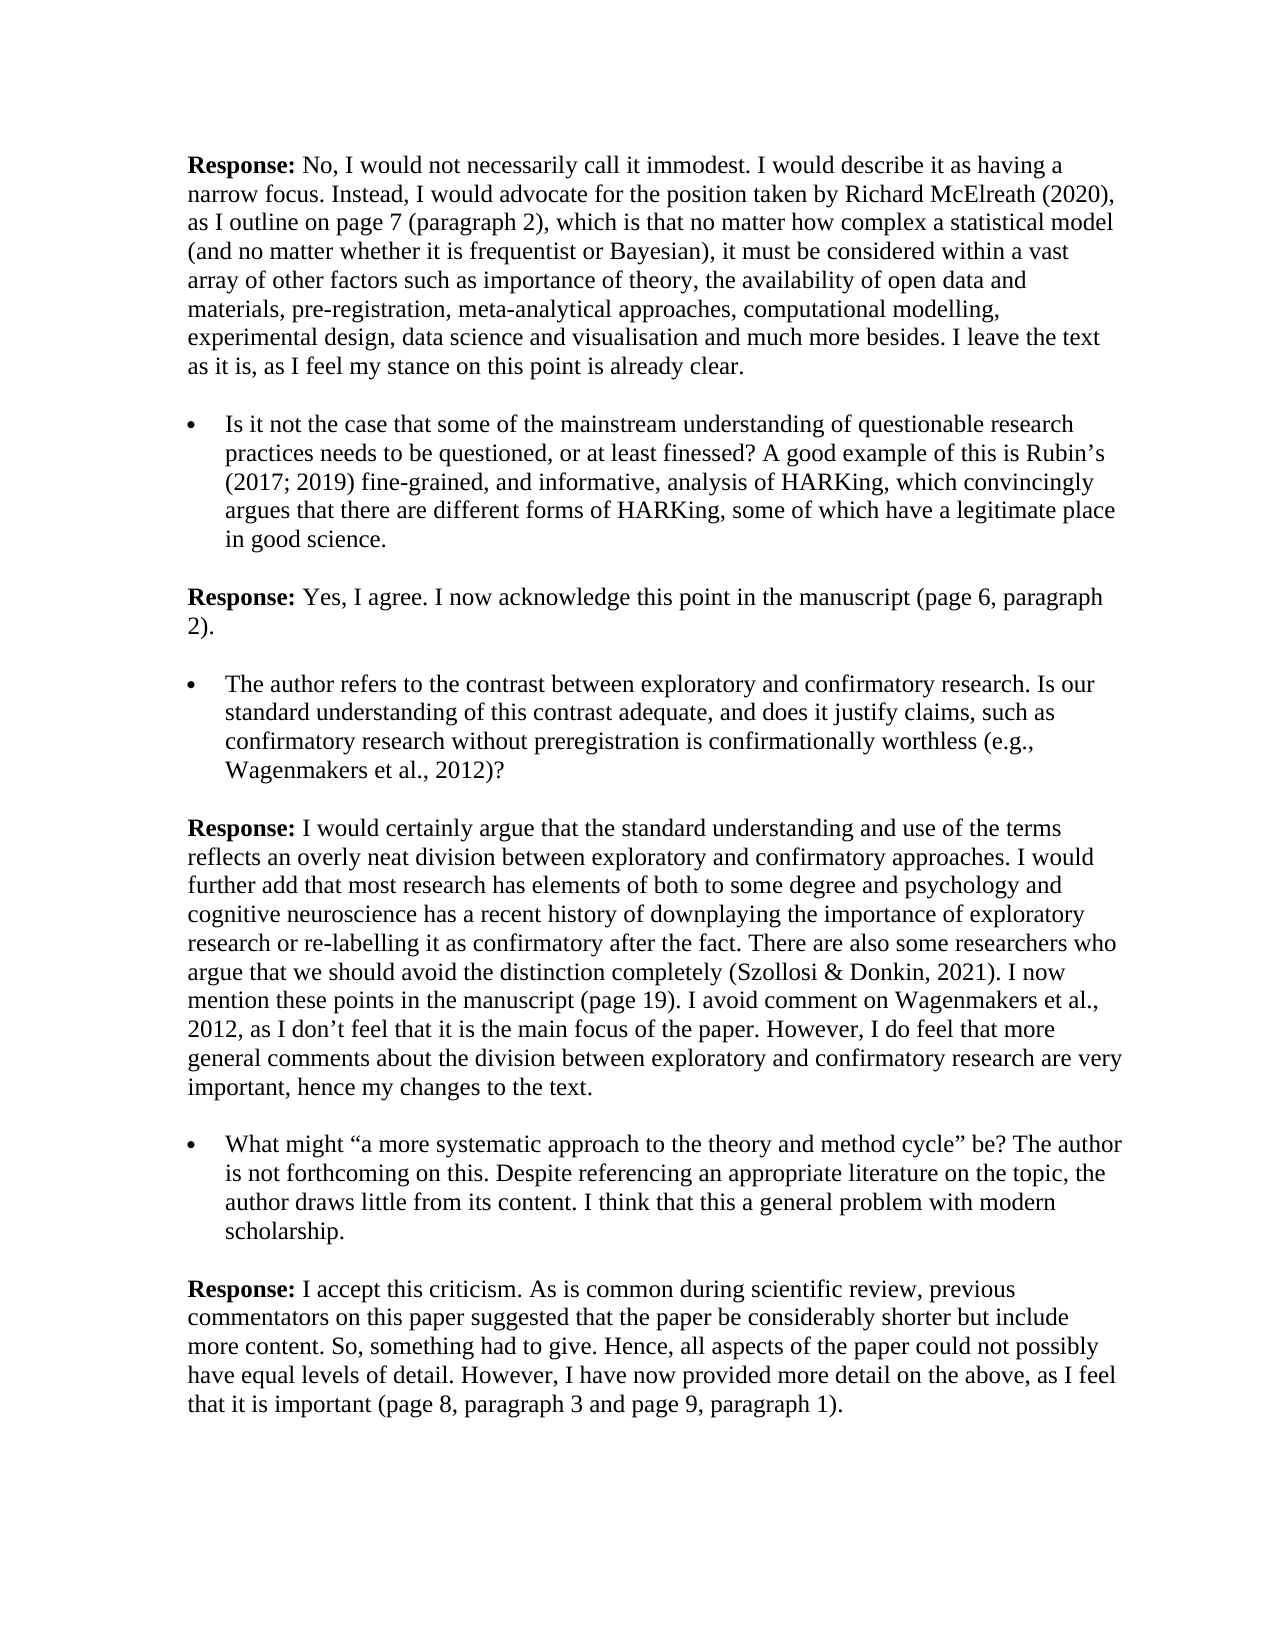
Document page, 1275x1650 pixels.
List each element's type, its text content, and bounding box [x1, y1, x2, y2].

list What might “a more systematic approach to the theory and method cycle” be? The author is not forthcoming on this. Despite referencing an appropriate literature on the topic, the author draws little from its content. I think that this a general problem with modern scholarship. [187, 1129, 1125, 1244]
text Response: I accept this criticism. As is common during scientific review, previous commentators on this paper suggested that the paper be considerably shorter but include more content. So, something had to give. Hence, all aspects of the paper could not possibly have equal levels of detail. However, I have now provided more detail on the above, as I feel that it is important (page 8, paragraph 3 and page 9, paragraph 1). [187, 1274, 1125, 1417]
list Is it not the case that some of the mainstream understanding of questionable research practices needs to be questioned, or at least finessed? A good example of this is Rubin’s (2017; 2019) fine-grained, and informative, analysis of HARKing, which convincingly argues that there are different forms of HARKing, some of which have a legitimate place in good science. [187, 409, 1125, 553]
text Response: No, I would not necessarily call it immodest. I would describe it as having a narrow focus. Instead, I would advocate for the position taken by Richard McElreath (2020), as I outline on page 7 (paragraph 2), which is that no matter how complex a statistical model (and no matter whether it is frequentist or Bayesian), it must be considered within a vast array of other factors such as importance of theory, the availability of open data and materials, pre-registration, meta-analytical approaches, computational modelling, experimental design, data science and visualisation and much more besides. I leave the text as it is, as I feel my stance on this point is already clear. [187, 150, 1125, 380]
text Response: Yes, I agree. I now acknowledge this point in the manuscript (page 6, paragraph 2). [187, 582, 1125, 639]
text Response: I would certainly argue that the standard understanding and use of the terms reflects an overly neat division between exploratory and confirmatory approaches. I would further add that most research has elements of both to some degree and psychology and cognitive neuroscience has a recent history of downplaying the importance of exploratory research or re-labelling it as confirmatory after the fact. There are also some researchers who argue that we should avoid the distinction completely (Szollosi & Donkin, 2021). I now mention these points in the manuscript (page 19). I avoid comment on Wagenmakers et al., 2012, as I don’t feel that it is the main focus of the paper. However, I do feel that more general comments about the division between exploratory and confirmatory research are very important, hence my changes to the text. [187, 813, 1125, 1100]
list The author refers to the contrast between exploratory and confirmatory research. Is our standard understanding of this contrast adequate, and does it justify claims, such as confirmatory research without preregistration is confirmationally worthless (e.g., Wagenmakers et al., 2012)? [187, 669, 1125, 784]
